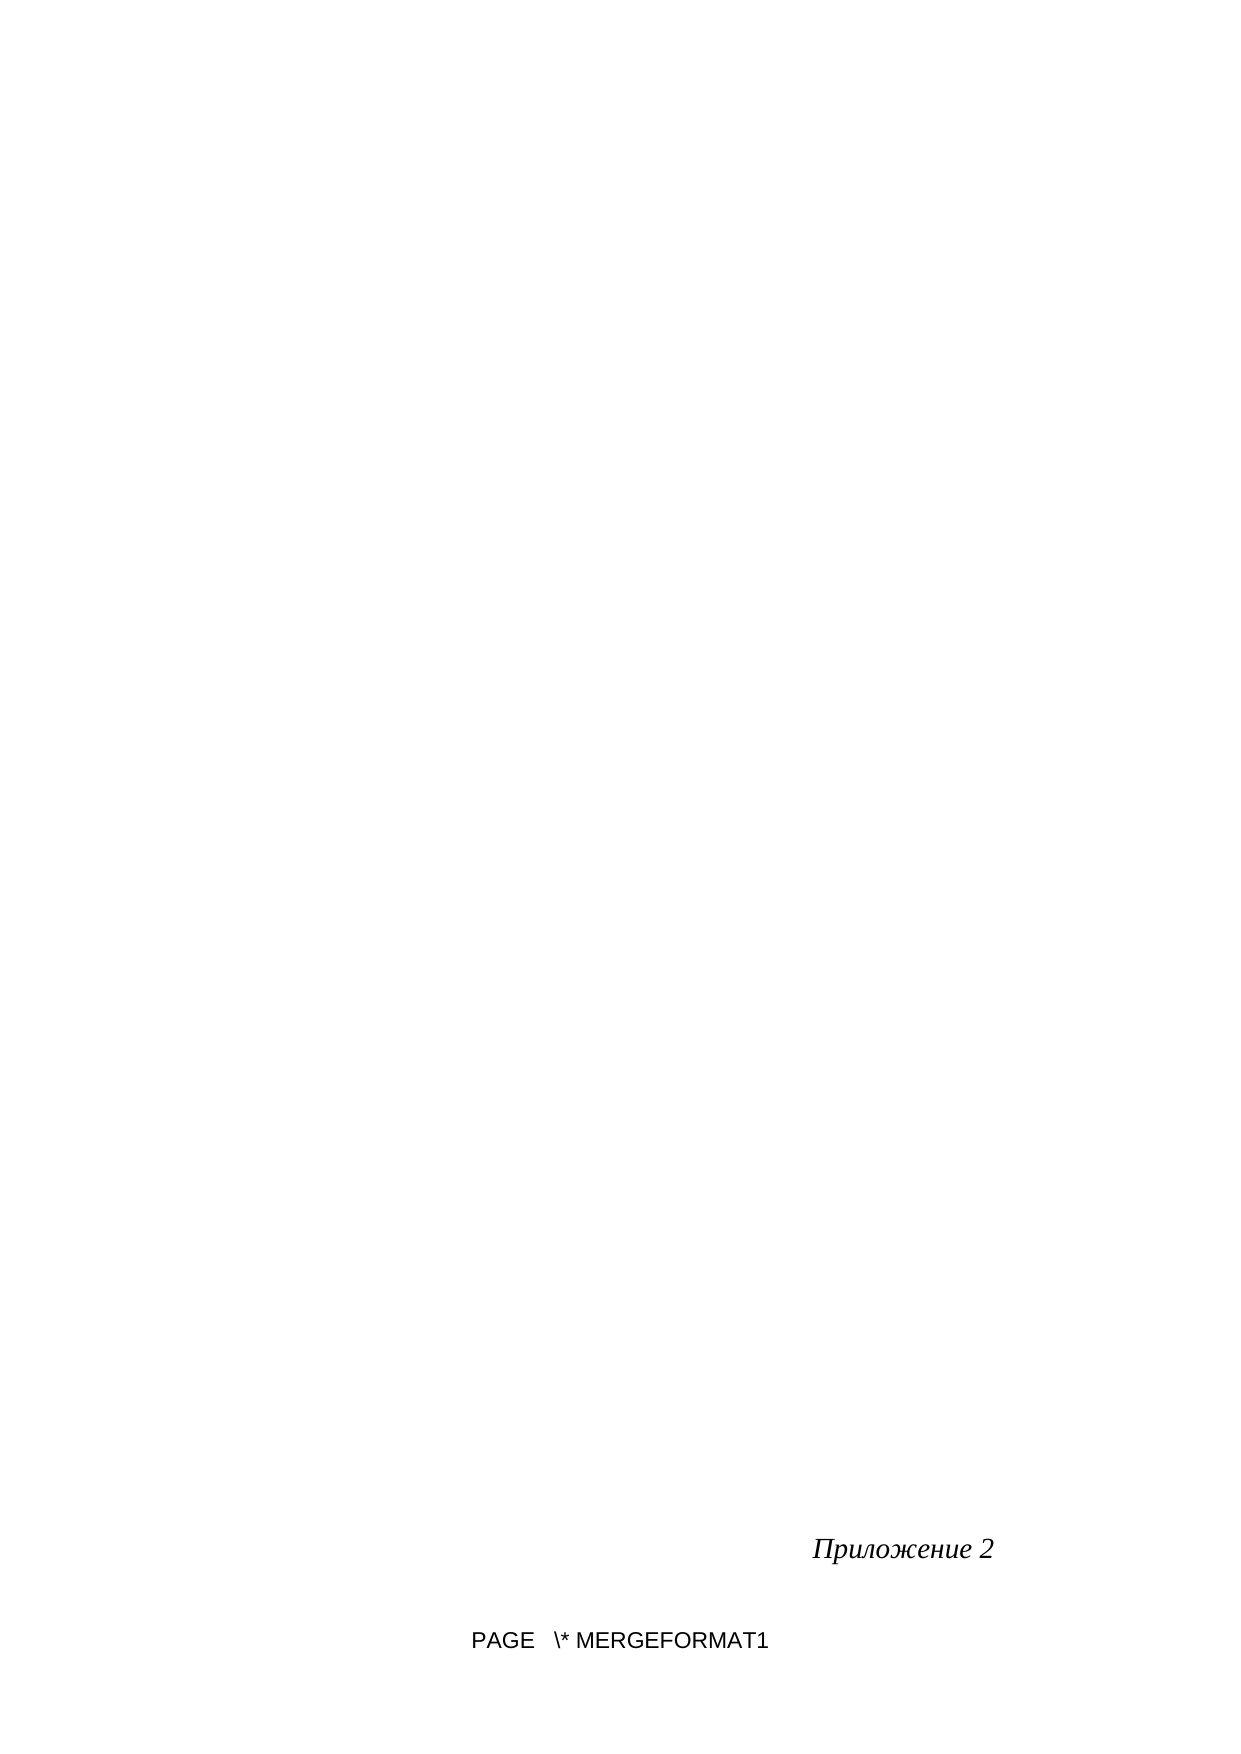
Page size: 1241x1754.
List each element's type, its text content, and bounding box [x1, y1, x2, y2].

text Приложение 2 [739, 1531, 1165, 1565]
